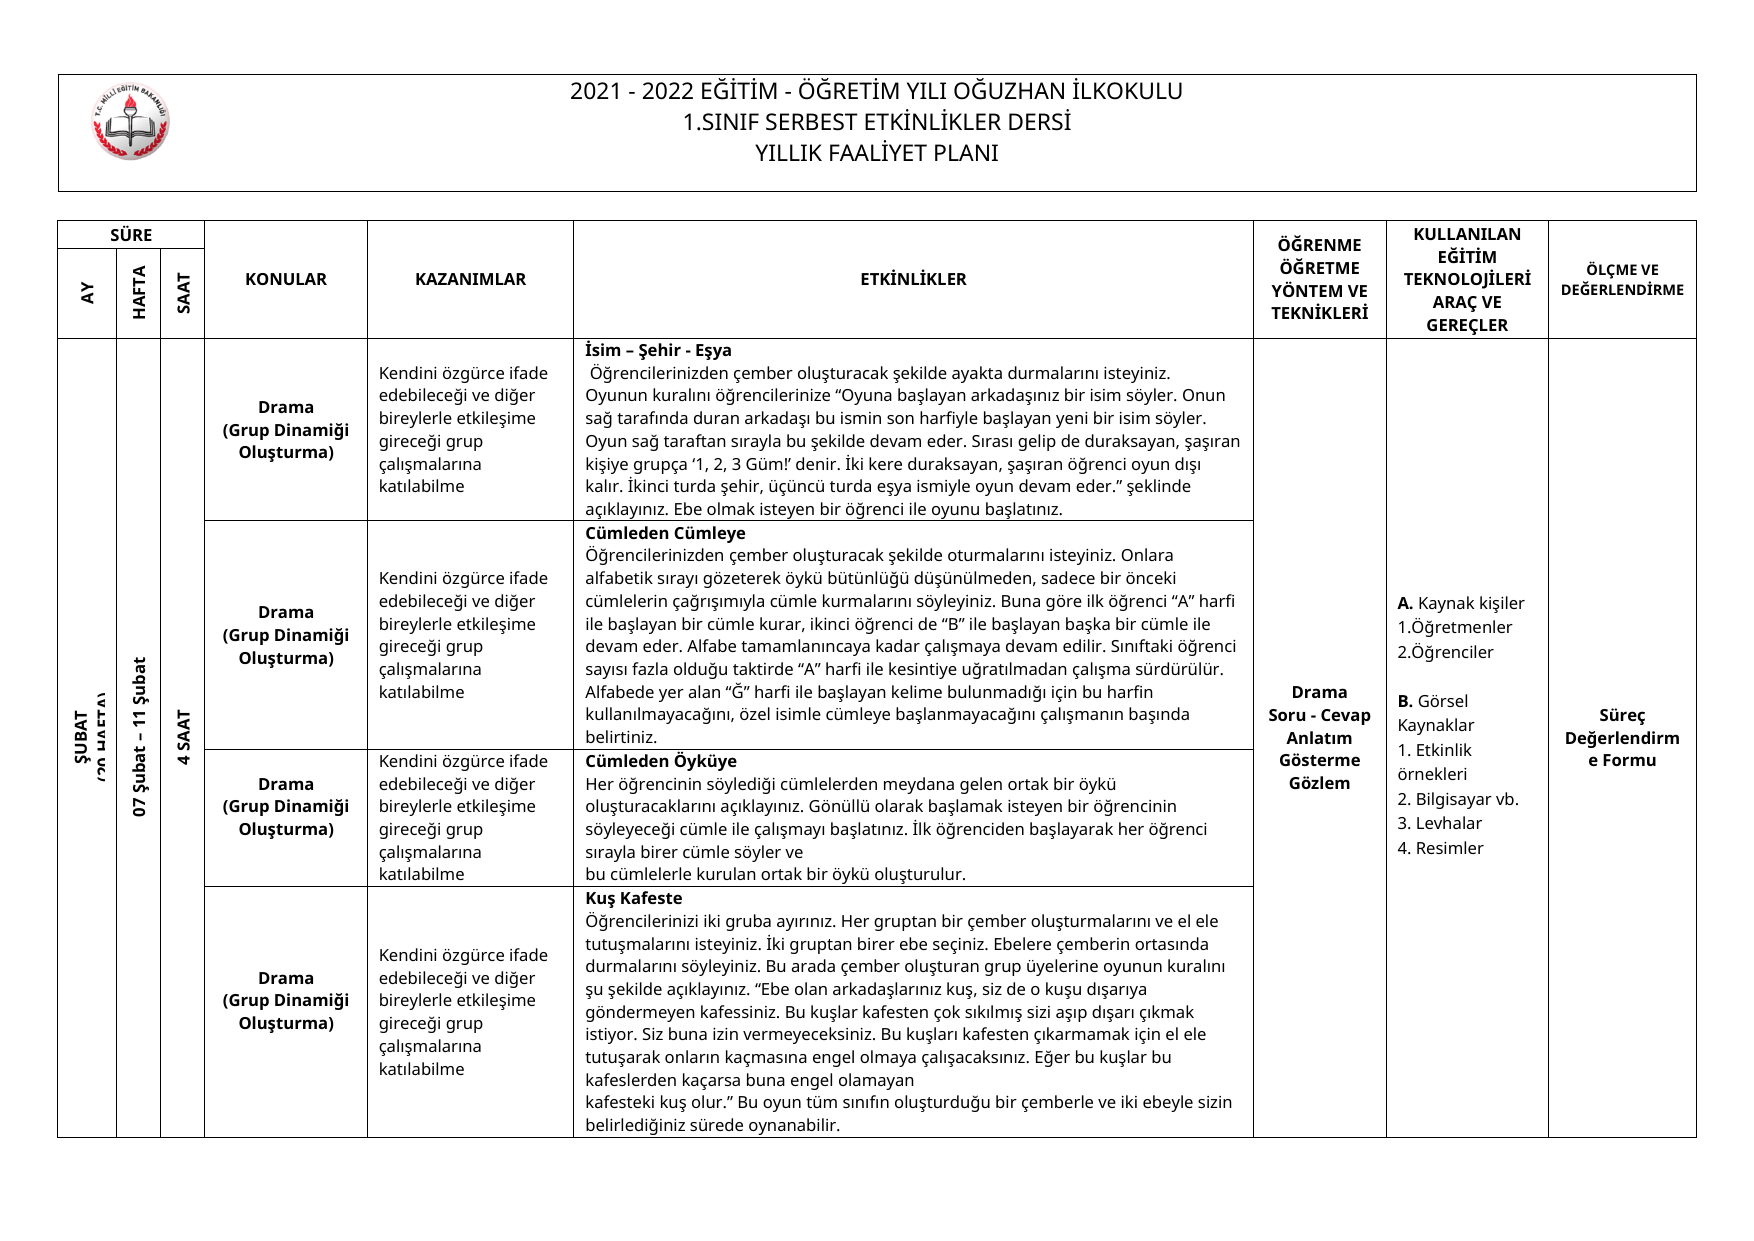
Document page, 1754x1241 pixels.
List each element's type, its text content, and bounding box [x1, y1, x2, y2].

table_cell 07 Şubat – 11 Şubat [117, 339, 160, 1137]
table_cell A. Kaynak kişiler 1.Öğretmenler 2.Öğrenciler B. Görsel Kaynaklar 1. Etkinlik örnekleri 2. Bilgisayar vb. 3. Levhalar 4. Resimler [1387, 339, 1548, 1137]
table_header ÖLÇME VE DEĞERLENDİRME [1549, 221, 1696, 338]
picture [85, 77, 175, 167]
table_cell Kendini özgürce ifade edebileceği ve diğer bireylerle etkileşime gireceği grup çalışmalarına katılabilme [368, 339, 573, 520]
table_cell Kendini özgürce ifade edebileceği ve diğer bireylerle etkileşime gireceği grup çalışmalarına katılabilme [368, 887, 573, 1137]
table_cell Drama (Grup Dinamiği Oluşturma) [205, 750, 367, 886]
table_cell Drama Soru - Cevap Anlatım Gösterme Gözlem [1254, 339, 1386, 1137]
table_cell ŞUBAT (20.HAFTA) [58, 339, 116, 1137]
table_header ETKİNLİKLER [574, 221, 1253, 338]
table_header KULLANILAN EĞİTİM TEKNOLOJİLERİ ARAÇ VE GEREÇLER [1387, 221, 1548, 338]
table_cell AY [58, 249, 116, 338]
table_header ÖĞRENME ÖĞRETME YÖNTEM VE TEKNİKLERİ [1254, 221, 1386, 338]
table_header SÜRE [58, 221, 204, 248]
table_cell SAAT [161, 249, 204, 338]
table_cell Drama (Grup Dinamiği Oluşturma) [205, 887, 367, 1137]
table_cell İsim – Şehir - Eşya Öğrencilerinizden çember oluşturacak şekilde ayakta durmalarını isteyiniz. Oyunun kuralını öğrencilerinize “Oyuna başlayan arkadaşınız bir isim söyler. Onun sağ tarafında duran arkadaşı bu ismin son harfiyle başlayan yeni bir isim söyler. Oyun sağ taraftan sırayla bu şekilde devam eder. Sırası gelip de duraksayan, şaşıran kişiye grupça ‘1, 2, 3 Güm!’ denir. İki kere duraksayan, şaşıran öğrenci oyun dışı kalır. İkinci turda şehir, üçüncü turda eşya ismiyle oyun devam eder.” şeklinde açıklayınız. Ebe olmak isteyen bir öğrenci ile oyunu başlatınız. [574, 339, 1253, 520]
table_cell Drama (Grup Dinamiği Oluşturma) [205, 339, 367, 520]
table_cell Drama (Grup Dinamiği Oluşturma) [205, 521, 367, 748]
table_header KAZANIMLAR [368, 221, 573, 338]
table_cell 4 SAAT [161, 339, 204, 1137]
table_cell Kendini özgürce ifade edebileceği ve diğer bireylerle etkileşime gireceği grup çalışmalarına katılabilme [368, 750, 573, 886]
table_header KONULAR [205, 221, 367, 338]
table_cell Süreç Değerlendirme Formu [1549, 339, 1696, 1137]
table_cell Cümleden Cümleye Öğrencilerinizden çember oluşturacak şekilde oturmalarını isteyiniz. Onlara alfabetik sırayı gözeterek öykü bütünlüğü düşünülmeden, sadece bir önceki cümlelerin çağrışımıyla cümle kurmalarını söyleyiniz. Buna göre ilk öğrenci “A” harfi ile başlayan bir cümle kurar, ikinci öğrenci de “B” ile başlayan başka bir cümle ile devam eder. Alfabe tamamlanıncaya kadar çalışmaya devam edilir. Sınıftaki öğrenci sayısı fazla olduğu taktirde “A” harfi ile kesintiye uğratılmadan çalışma sürdürülür. Alfabede yer alan “Ğ” harfi ile başlayan kelime bulunmadığı için bu harfin kullanılmayacağını, özel isimle cümleye başlanmayacağını çalışmanın başında belirtiniz. [574, 521, 1253, 748]
table_cell Kuş Kafeste Öğrencilerinizi iki gruba ayırınız. Her gruptan bir çember oluşturmalarını ve el ele tutuşmalarını isteyiniz. İki gruptan birer ebe seçiniz. Ebelere çemberin ortasında durmalarını söyleyiniz. Bu arada çember oluşturan grup üyelerine oyunun kuralını şu şekilde açıklayınız. “Ebe olan arkadaşlarınız kuş, siz de o kuşu dışarıya göndermeyen kafessiniz. Bu kuşlar kafesten çok sıkılmış sizi aşıp dışarı çıkmak istiyor. Siz buna izin vermeyeceksiniz. Bu kuşları kafesten çıkarmamak için el ele tutuşarak onların kaçmasına engel olmaya çalışacaksınız. Eğer bu kuşlar bu kafeslerden kaçarsa buna engel olamayan kafesteki kuş olur.” Bu oyun tüm sınıfın oluşturduğu bir çemberle ve iki ebeyle sizin belirlediğiniz sürede oynanabilir. [574, 887, 1253, 1137]
table_cell Cümleden Öyküye Her öğrencinin söylediği cümlelerden meydana gelen ortak bir öykü oluşturacaklarını açıklayınız. Gönüllü olarak başlamak isteyen bir öğrencinin söyleyeceği cümle ile çalışmayı başlatınız. İlk öğrenciden başlayarak her öğrenci sırayla birer cümle söyler ve bu cümlelerle kurulan ortak bir öykü oluşturulur. [574, 750, 1253, 886]
table_cell HAFTA [117, 249, 160, 338]
table_cell Kendini özgürce ifade edebileceği ve diğer bireylerle etkileşime gireceği grup çalışmalarına katılabilme [368, 521, 573, 748]
